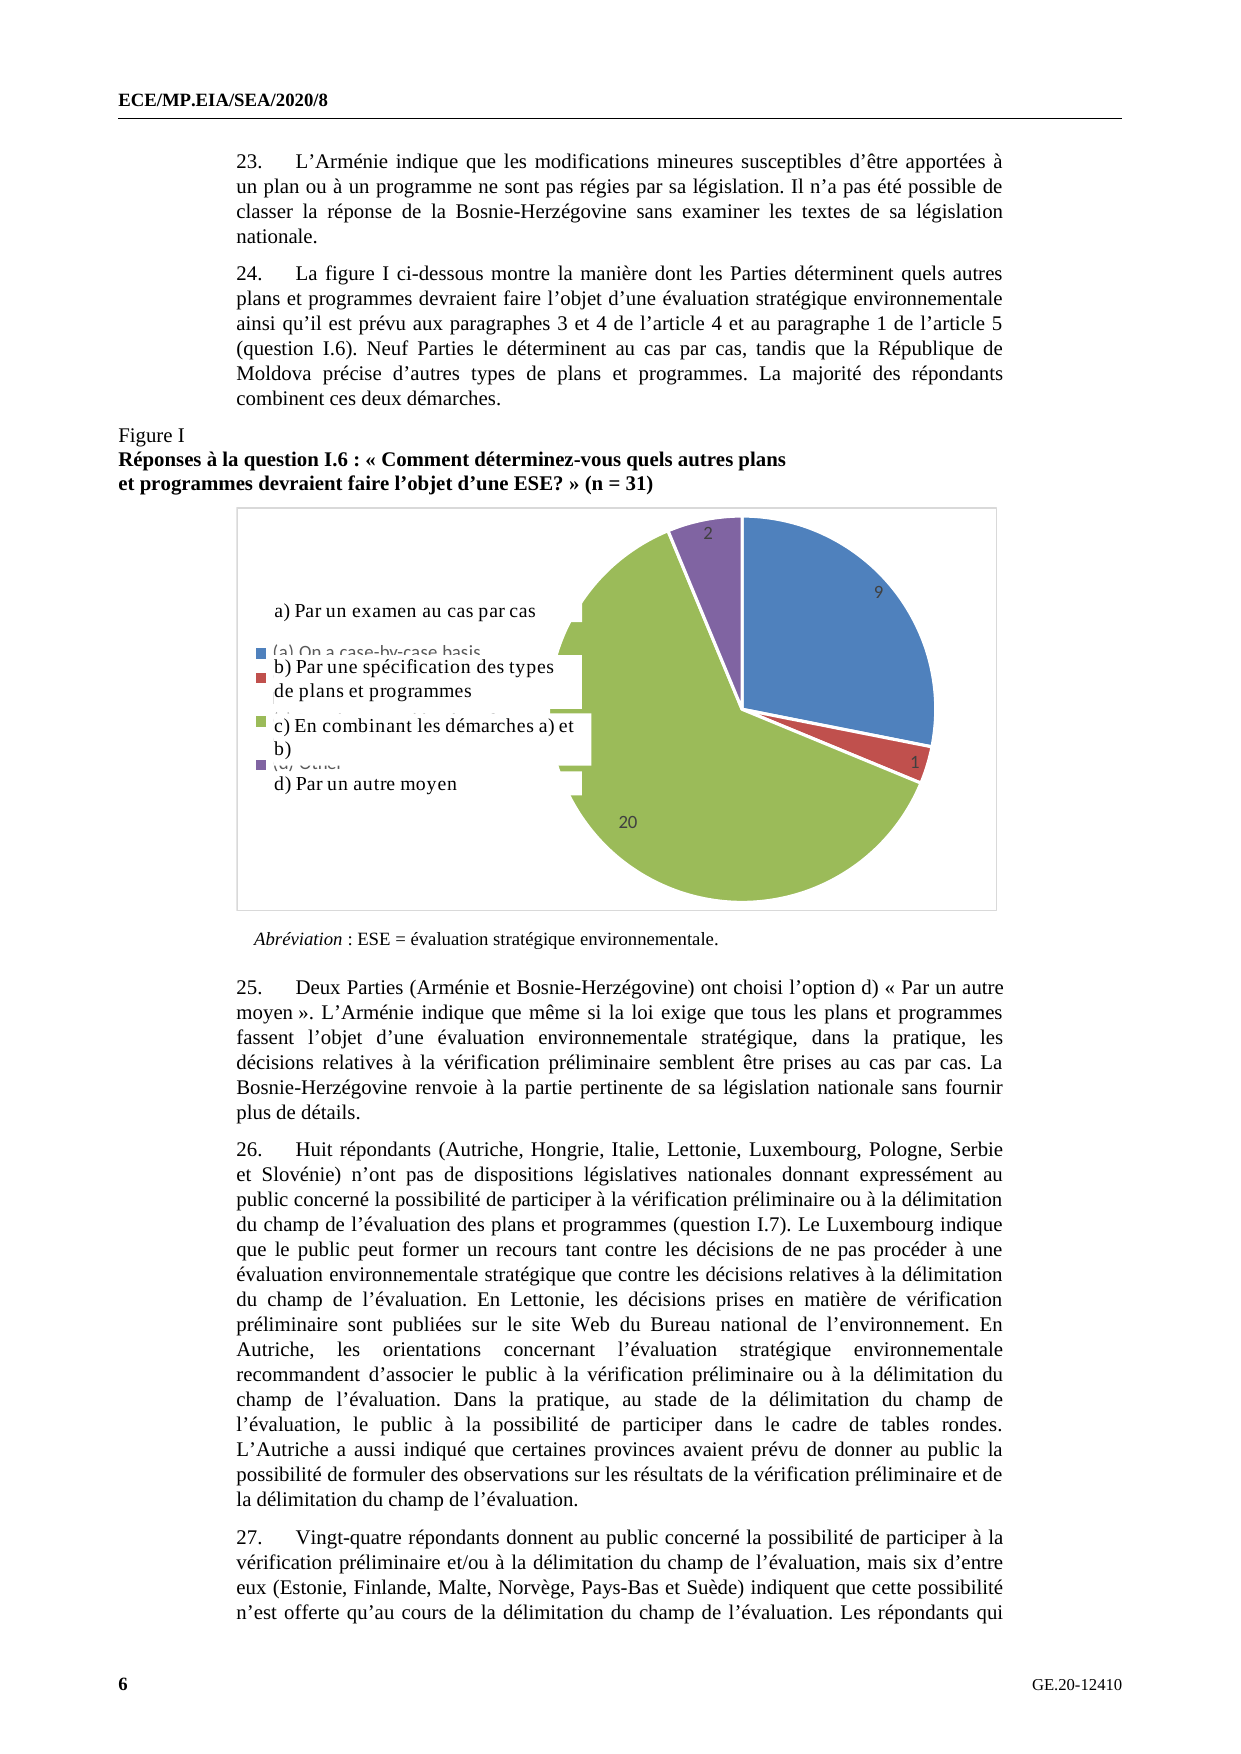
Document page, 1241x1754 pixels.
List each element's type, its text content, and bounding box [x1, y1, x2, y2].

text 25. Deux Parties (Arménie et Bosnie-Herzégovine) ont choisi l’option d) « Par un autre moyen ». L’Arménie indique que même si la loi exige que tous les plans et programmes fassent l’objet d’une évaluation environnementale stratégique, dans la pratique, les décisions relatives à la vérification préliminaire semblent être prises au cas par cas. La Bosnie-Herzégovine renvoie à la partie pertinente de sa législation nationale sans fournir plus de détails. [236, 974, 1004, 1124]
subtitle Figure I Réponses à la question I.6 : « Comment déterminez-vous quels autres plans et programmes devraient faire l’objet d’une ESE? » (n = 31) [118, 423, 1122, 495]
text 24. La figure I ci-dessous montre la manière dont les Parties déterminent quels autres plans et programmes devraient faire l’objet d’une évaluation stratégique environnementale ainsi qu’il est prévu aux paragraphes 3 et 4 de l’article 4 et au paragraphe 1 de l’article 5 (question I.6). Neuf Parties le déterminent au cas par cas, tandis que la République de Moldova précise d’autres types de plans et programmes. La majorité des répondants combinent ces deux démarches. [236, 260, 1004, 410]
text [236, 1524, 1004, 1624]
text 23. L’Arménie indique que les modifications mineures susceptibles d’être apportées à un plan ou à un programme ne sont pas régies par sa législation. Il n’a pas été possible de classer la réponse de la Bosnie-Herzégovine sans examiner les textes de sa législation nationale. [236, 148, 1004, 248]
text Abréviation : ESE = évaluation stratégique environnementale. [236, 924, 1004, 949]
text 26. Huit répondants (Autriche, Hongrie, Italie, Lettonie, Luxembourg, Pologne, Serbie et Slovénie) n’ont pas de dispositions législatives nationales donnant expressément au public concerné la possibilité de participer à la vérification préliminaire ou à la délimitation du champ de l’évaluation des plans et programmes (question I.7). Le Luxembourg indique que le public peut former un recours tant contre les décisions de ne pas procéder à une évaluation environnementale stratégique que contre les décisions relatives à la délimitation du champ de l’évaluation. En Lettonie, les décisions prises en matière de vérification préliminaire sont publiées sur le site Web du Bureau national de l’environnement. En Autriche, les orientations concernant l’évaluation stratégique environnementale recommandent d’associer le public à la vérification préliminaire ou à la délimitation du champ de l’évaluation. Dans la pratique, au stade de la délimitation du champ de l’évaluation, le public à la possibilité de participer dans le cadre de tables rondes. L’Autriche a aussi indiqué que certaines provinces avaient prévu de donner au public la possibilité de formuler des observations sur les résultats de la vérification préliminaire et de la délimitation du champ de l’évaluation. [236, 1136, 1004, 1511]
